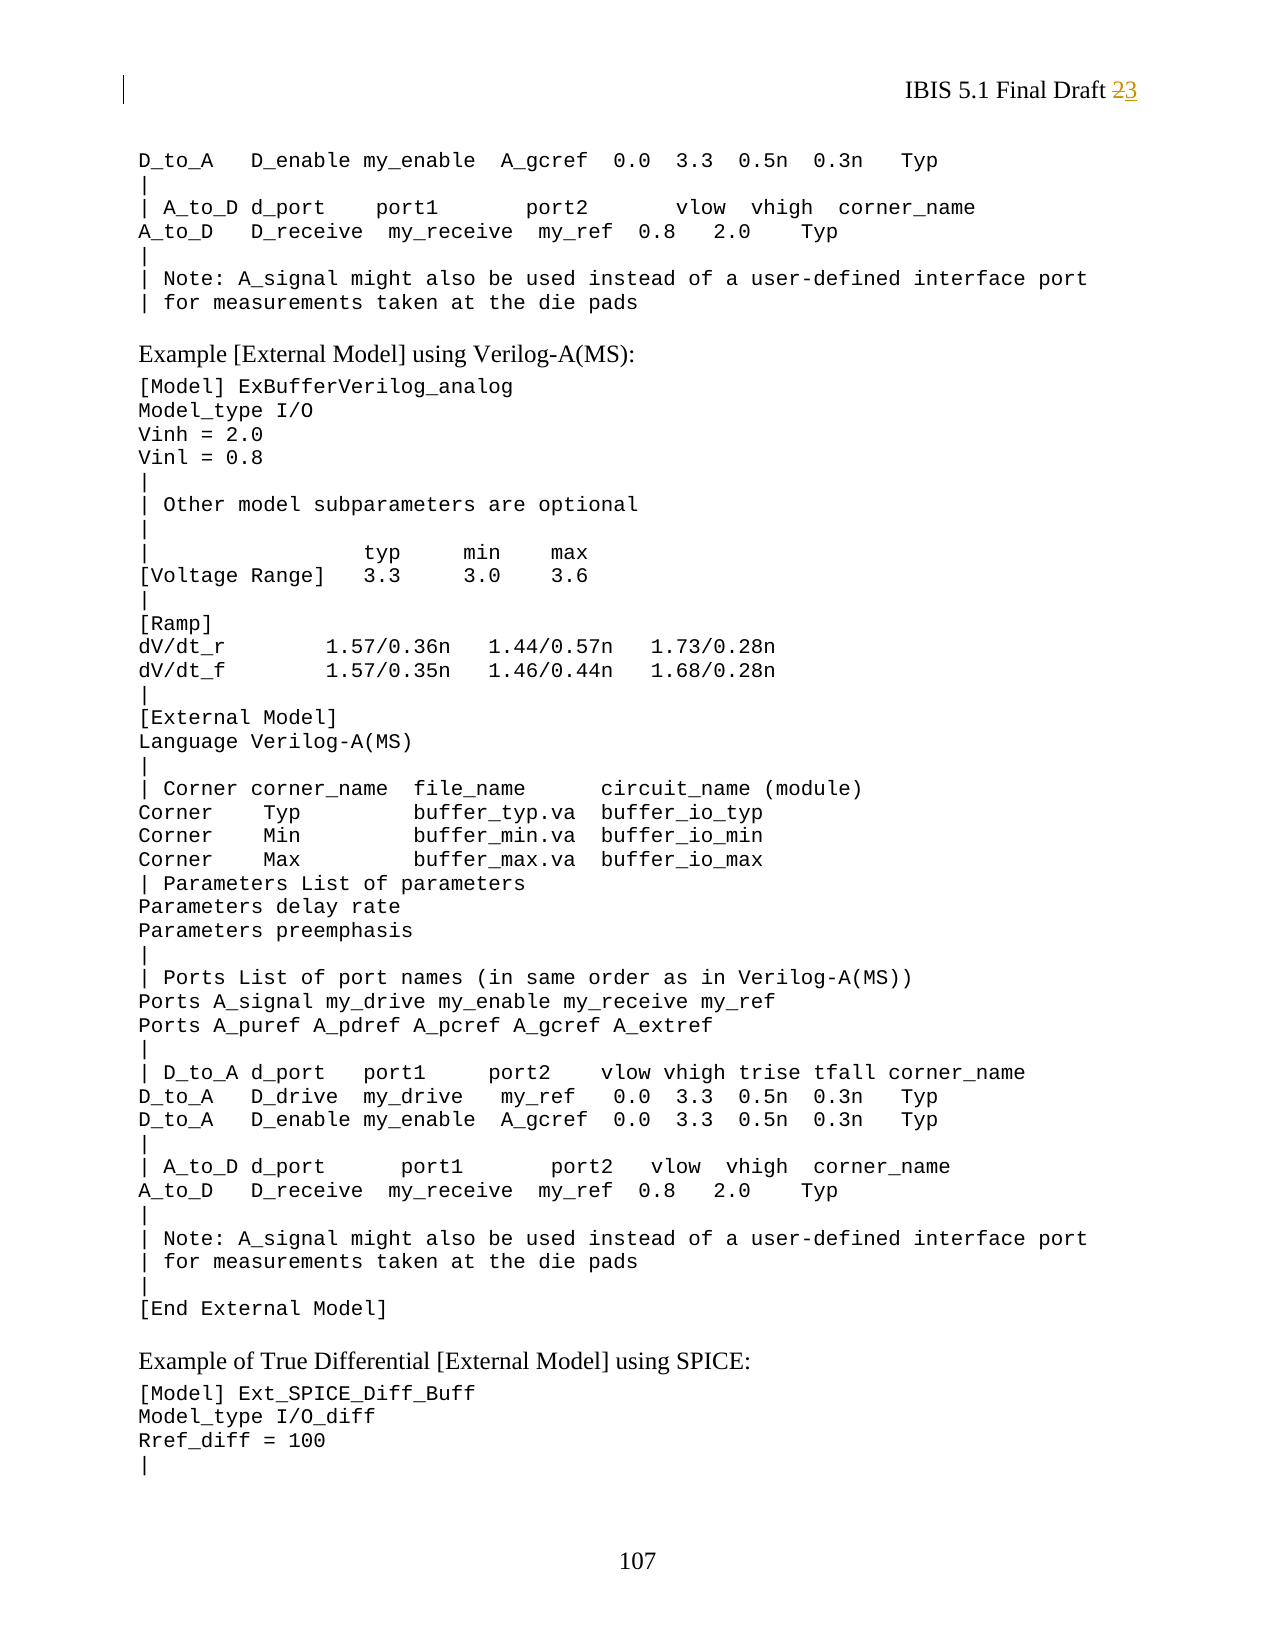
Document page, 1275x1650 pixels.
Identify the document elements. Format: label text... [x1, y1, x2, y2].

text Example [External Model] using Verilog-A(MS): [138, 339, 1137, 368]
text [External Model] [138, 707, 1137, 731]
text | [138, 471, 1137, 494]
text dV/dt_r 1.57/0.36n 1.44/0.57n 1.73/0.28n [138, 636, 1137, 660]
text Vinl = 0.8 [138, 447, 1137, 471]
text [Voltage Range] 3.3 3.0 3.6 [138, 565, 1137, 589]
text | Ports List of port names (in same order as in Verilog-A(MS)) [138, 967, 1137, 991]
text | D_to_A d_port port1 port2 vlow vhigh trise tfall corner_name [138, 1062, 1137, 1086]
text A_to_D D_receive my_receive my_ref 0.8 2.0 Typ [138, 1180, 1137, 1204]
text Parameters delay rate [138, 896, 1137, 920]
text dV/dt_f 1.57/0.35n 1.46/0.44n 1.68/0.28n [138, 660, 1137, 684]
text | [138, 1038, 1137, 1062]
text | [138, 1133, 1137, 1157]
text A_to_D D_receive my_receive my_ref 0.8 2.0 Typ [138, 221, 1137, 244]
text | Note: A_signal might also be used instead of a user-defined interface port [138, 268, 1137, 292]
text Corner Min buffer_min.va buffer_io_min [138, 826, 1137, 849]
text Ports A_signal my_drive my_enable my_receive my_ref [138, 991, 1137, 1015]
text | Parameters List of parameters [138, 873, 1137, 896]
text [End External Model] [138, 1298, 1137, 1322]
text Corner Typ buffer_typ.va buffer_io_typ [138, 802, 1137, 826]
text Ports A_puref A_pdref A_pcref A_gcref A_extref [138, 1015, 1137, 1038]
text Rref_diff = 100 [138, 1430, 1137, 1454]
text | [138, 1204, 1137, 1227]
text | Corner corner_name file_name circuit_name (module) [138, 778, 1137, 802]
text Example of True Differential [External Model] using SPICE: [138, 1346, 1137, 1374]
text | for measurements taken at the die pads [138, 292, 1137, 316]
text | [138, 589, 1137, 613]
text | A_to_D d_port port1 port2 vlow vhigh corner_name [138, 1157, 1137, 1180]
text | [138, 1454, 1137, 1477]
text | for measurements taken at the die pads [138, 1251, 1137, 1275]
text | typ min max [138, 542, 1137, 565]
text D_to_A D_enable my_enable A_gcref 0.0 3.3 0.5n 0.3n Typ [138, 1109, 1137, 1133]
text [Model] ExBufferVerilog_analog [138, 376, 1137, 400]
text | Note: A_signal might also be used instead of a user-defined interface port [138, 1227, 1137, 1251]
text | [138, 1275, 1137, 1298]
text [Model] Ext_SPICE_Diff_Buff [138, 1383, 1137, 1406]
text | Other model subparameters are optional [138, 494, 1137, 518]
text | [138, 684, 1137, 707]
text | [138, 244, 1137, 268]
text [Ramp] [138, 613, 1137, 636]
text Model_type I/O_diff [138, 1406, 1137, 1430]
text D_to_A D_drive my_drive my_ref 0.0 3.3 0.5n 0.3n Typ [138, 1086, 1137, 1109]
text Language Verilog-A(MS) [138, 731, 1137, 754]
text | [138, 944, 1137, 967]
text | A_to_D d_port port1 port2 vlow vhigh corner_name [138, 197, 1137, 221]
text Vinh = 2.0 [138, 423, 1137, 447]
text Model_type I/O [138, 400, 1137, 423]
text | [138, 518, 1137, 542]
text D_to_A D_enable my_enable A_gcref 0.0 3.3 0.5n 0.3n Typ [138, 150, 1137, 174]
text Parameters preemphasis [138, 920, 1137, 944]
text | [138, 174, 1137, 197]
text Corner Max buffer_max.va buffer_io_max [138, 849, 1137, 873]
text | [138, 754, 1137, 778]
